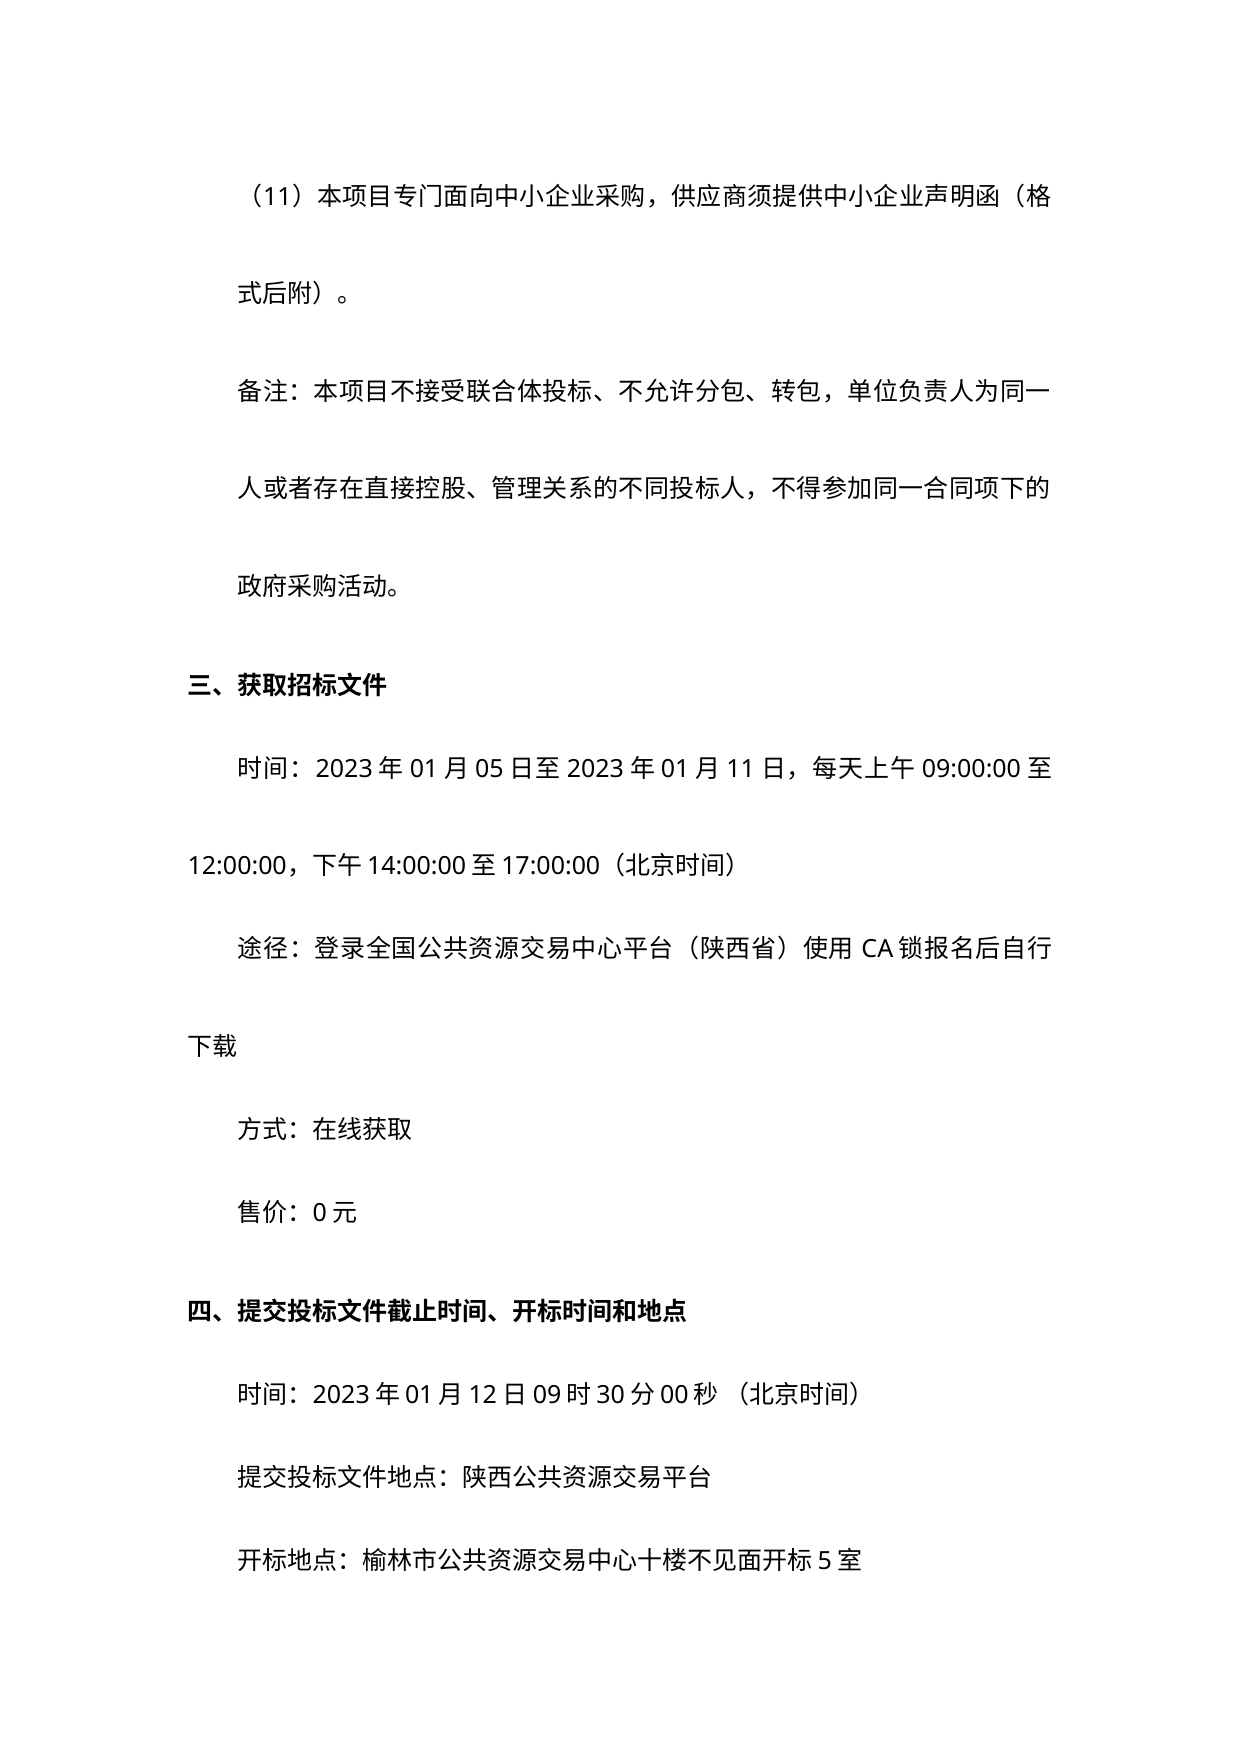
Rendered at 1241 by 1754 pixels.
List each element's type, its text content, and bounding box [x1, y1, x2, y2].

text 提交投标文件地点：陕西公共资源交易平台 [187, 1443, 1053, 1508]
text 方式：在线获取 [187, 1095, 1053, 1160]
subtitle 四、提交投标文件截止时间、开标时间和地点 [187, 1277, 1053, 1342]
text 时间：2023年01月12日 09时30分00秒 （北京时间） [187, 1360, 1053, 1425]
text 开标地点：榆林市公共资源交易中心十楼不见面开标5室 [187, 1526, 1053, 1591]
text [237, 162, 1053, 617]
subtitle 三、获取招标文件 [187, 651, 1053, 716]
text 时间：2023年01月05日至2023年01月11日，每天上午09:00:00至12:00:00，下午14:00:00至17:00:00（北京时间） [187, 734, 1053, 896]
text 途径：登录全国公共资源交易中心平台（陕西省）使用CA锁报名后自行下载 [187, 914, 1053, 1077]
text 售价：0元 [187, 1178, 1053, 1243]
